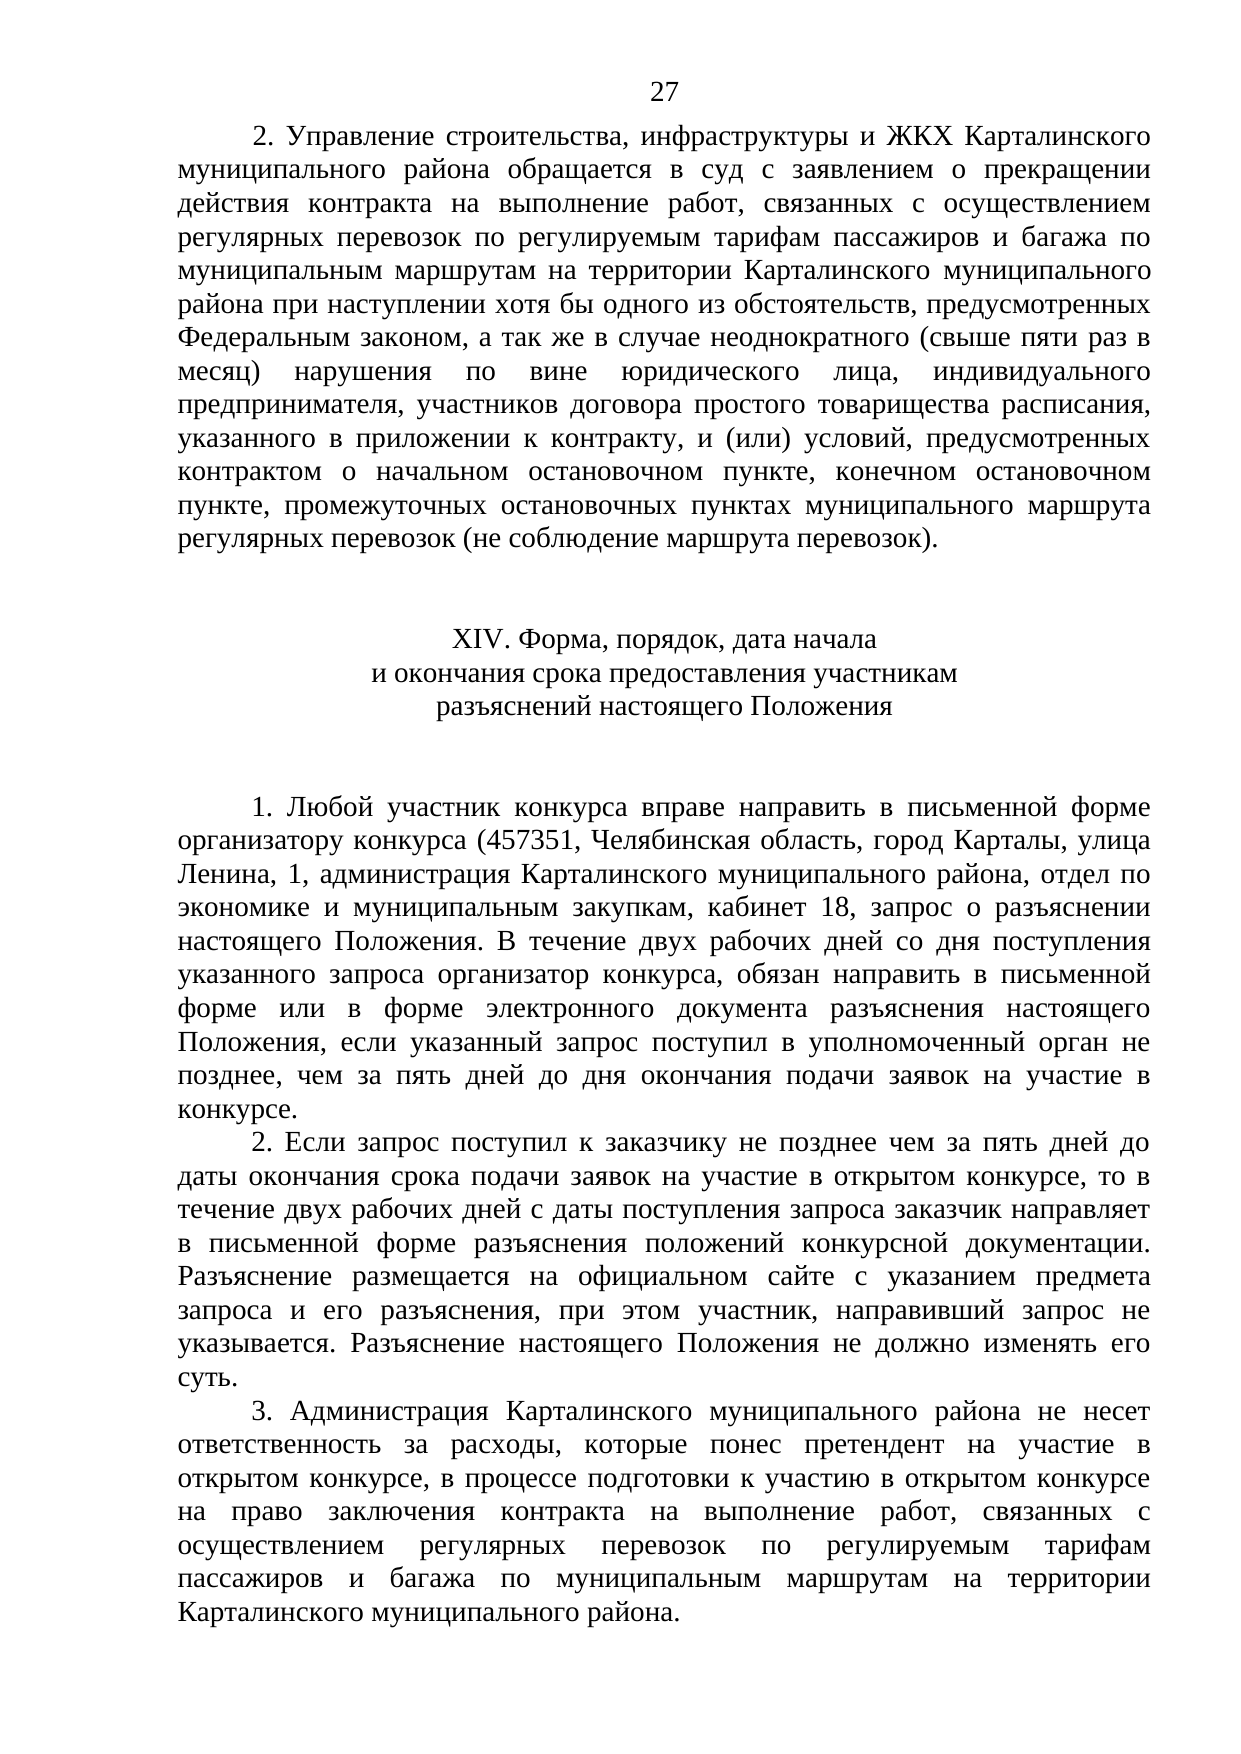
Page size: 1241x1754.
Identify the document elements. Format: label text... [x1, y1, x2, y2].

text 2. Управление строительства, инфраструктуры и ЖКХ Карталинского муниципального района обращается в суд с заявлением о прекращении действия контракта на выполнение работ, связанных с осуществлением регулярных перевозок по регулируемым тарифам пассажиров и багажа по муниципальным маршрутам на территории Карталинского муниципального района при наступлении хотя бы одного из обстоятельств, предусмотренных Федеральным законом, а так же в случае неоднократного (свыше пяти раз в месяц) нарушения по вине юридического лица, индивидуального предпринимателя, участников договора простого товарищества расписания, указанного в приложении к контракту, и (или) условий, предусмотренных контрактом о начальном остановочном пункте, конечном остановочном пункте, промежуточных остановочных пунктах муниципального маршрута регулярных перевозок (не соблюдение маршрута перевозок). [177, 118, 1152, 554]
text разъяснений настоящего Положения [177, 688, 1152, 722]
text XIV. Форма, порядок, дата начала [177, 621, 1152, 655]
text 2. Если запрос поступил к заказчику не позднее чем за пять дней до даты окончания срока подачи заявок на участие в открытом конкурсе, то в течение двух рабочих дней с даты поступления запроса заказчик направляет в письменной форме разъяснения положений конкурсной документации. Разъяснение размещается на официальном сайте с указанием предмета запроса и его разъяснения, при этом участник, направивший запрос не указывается. Разъяснение настоящего Положения не должно изменять его суть. [177, 1124, 1152, 1393]
text и окончания срока предоставления участникам [177, 655, 1152, 688]
text 1. Любой участник конкурса вправе направить в письменной форме организатору конкурса (457351, Челябинская область, город Карталы, улица Ленина, 1, администрация Карталинского муниципального района, отдел по экономике и муниципальным закупкам, кабинет 18, запрос о разъяснении настоящего Положения. В течение двух рабочих дней со дня поступления указанного запроса организатор конкурса, обязан направить в письменной форме или в форме электронного документа разъяснения настоящего Положения, если указанный запрос поступил в уполномоченный орган не позднее, чем за пять дней до дня окончания подачи заявок на участие в конкурсе. [177, 789, 1152, 1124]
text 3. Администрация Карталинского муниципального района не несет ответственность за расходы, которые понес претендент на участие в открытом конкурсе, в процессе подготовки к участию в открытом конкурсе на право заключения контракта на выполнение работ, связанных с осуществлением регулярных перевозок по регулируемым тарифам пассажиров и багажа по муниципальным маршрутам на территории Карталинского муниципального района. [177, 1393, 1152, 1627]
